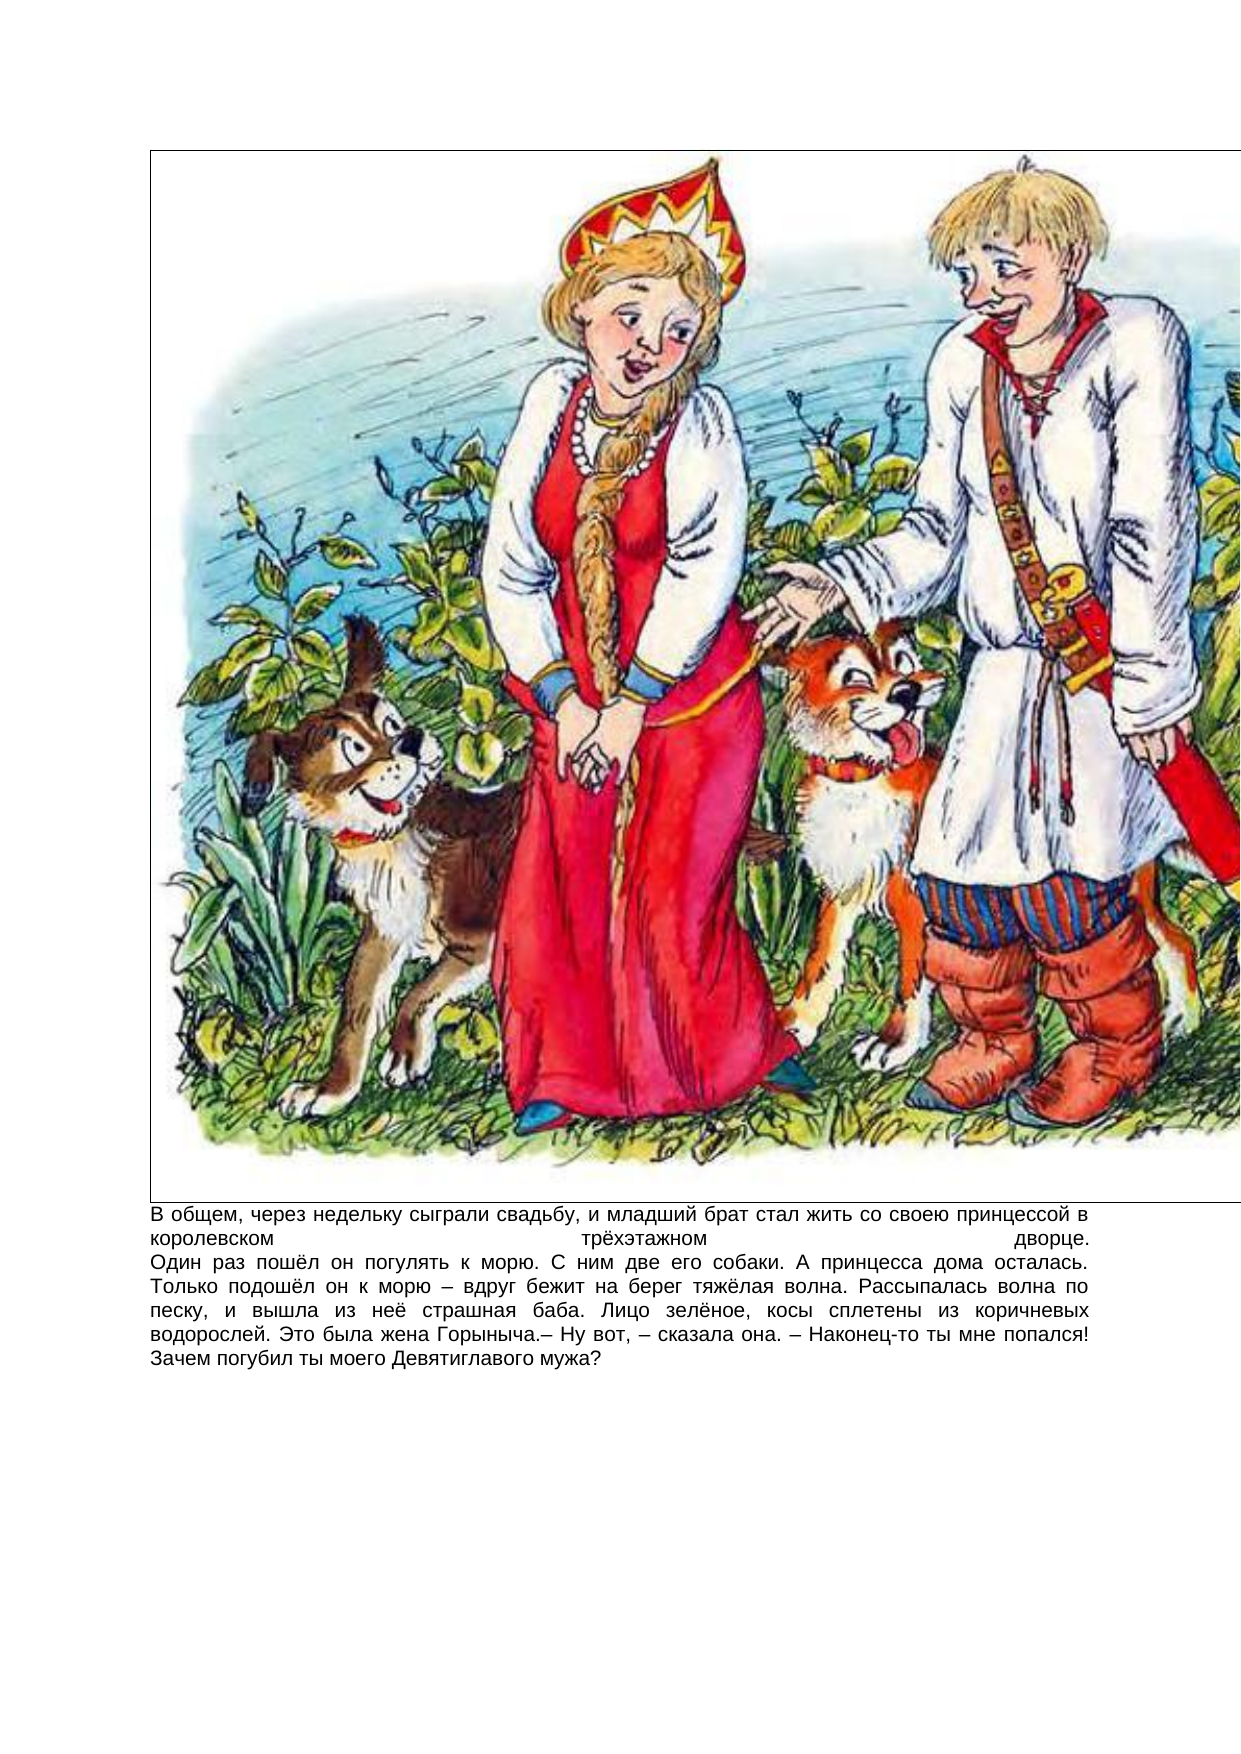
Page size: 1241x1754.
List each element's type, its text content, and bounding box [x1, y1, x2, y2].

text В общем, через недельку сыграли свадьбу, и младший брат стал жить со своею принцессой в королевском трёхэтажном дворце.Один раз пошёл он погулять к морю. С ним две его собаки. А принцесса дома осталась.Только подошёл он к морю – вдруг бежит на берег тяжёлая волна. Рассыпалась волна по песку, и вышла из неё страшная баба. Лицо зелёное, косы сплетены из коричневых водорослей. Это была жена Горыныча.– Ну вот, – сказала она. – Наконец-то ты мне попался! Зачем погубил ты моего Девятиглавого мужа? [150, 1203, 1090, 1370]
picture [151, 151, 1241, 1202]
